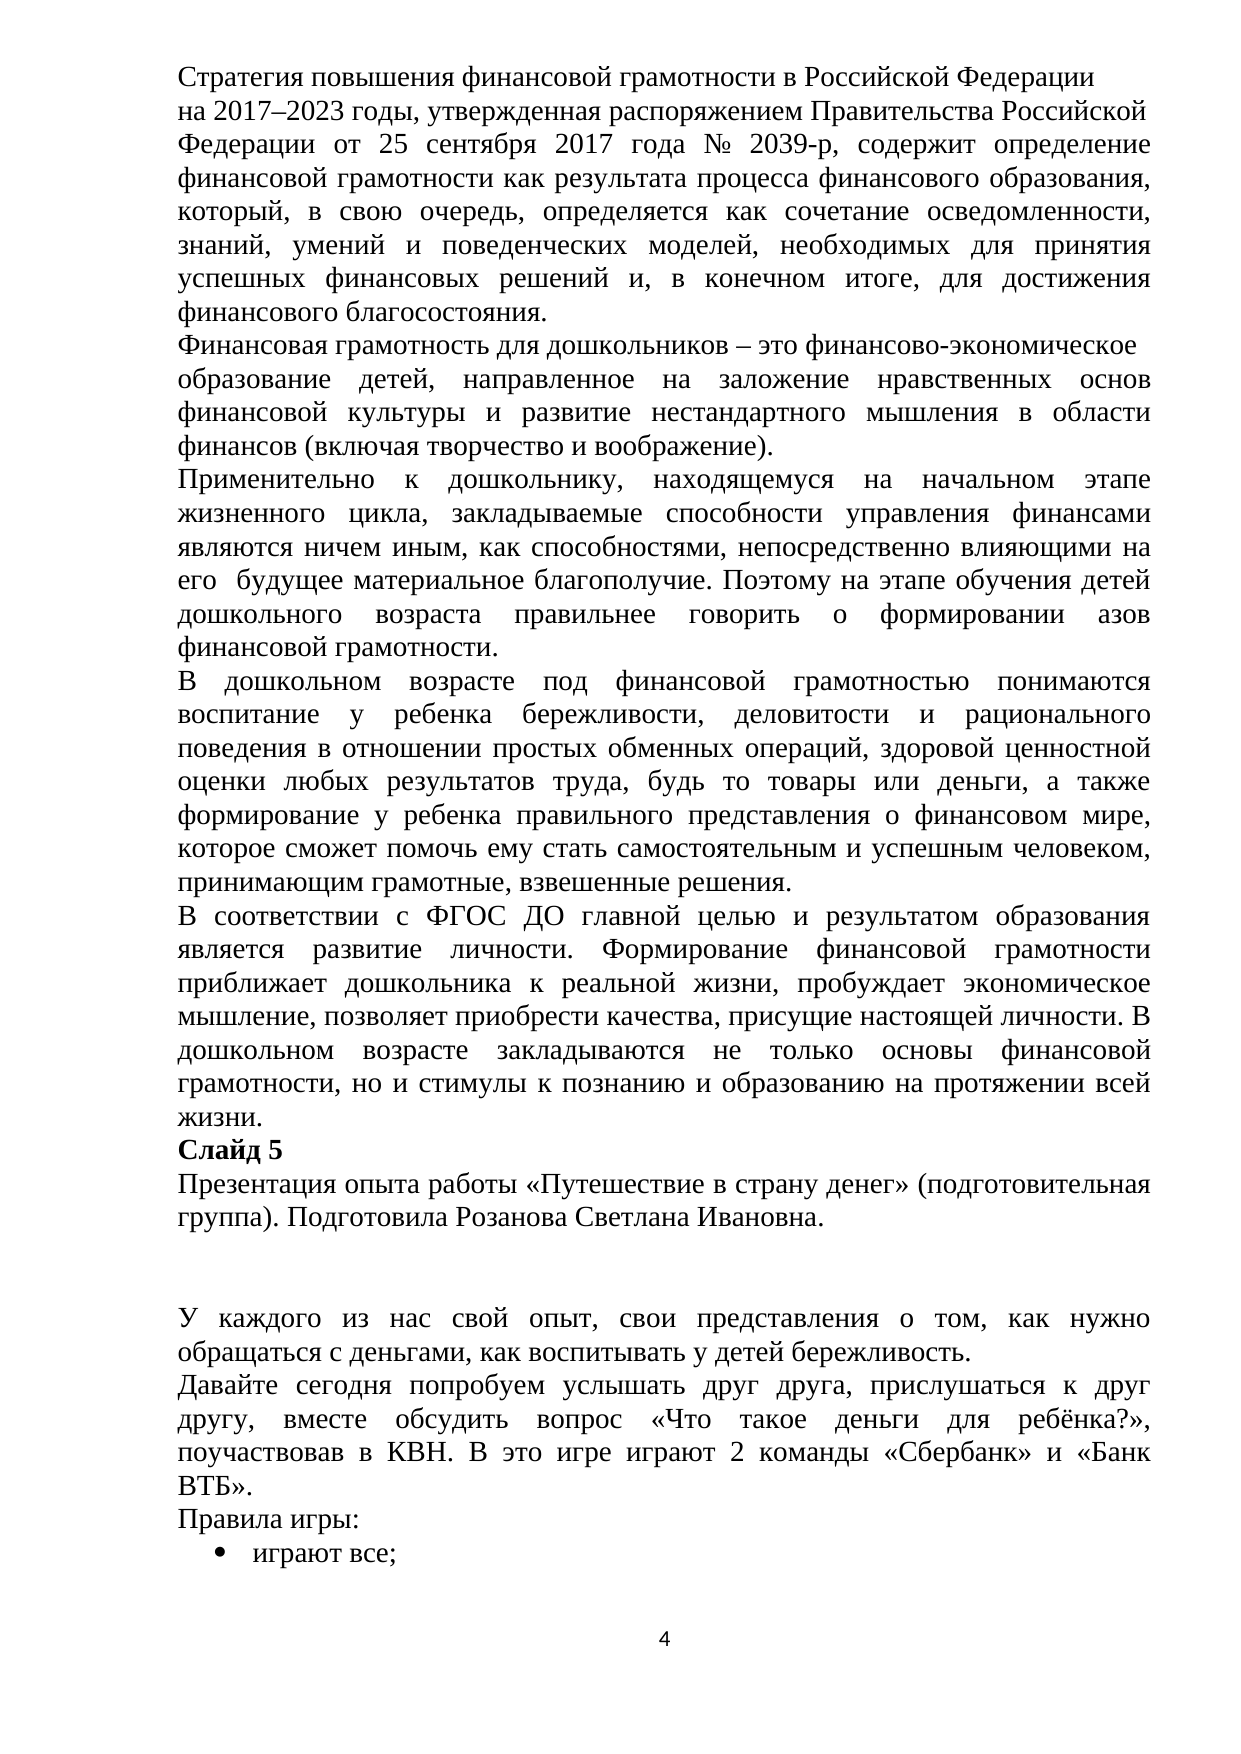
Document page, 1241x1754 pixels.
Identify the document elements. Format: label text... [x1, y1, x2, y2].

text У каждого из нас свой опыт, свои представления о том, как нужно обращаться с деньгами, как воспитывать у детей бережливость. [177, 1300, 1152, 1367]
text Давайте сегодня попробуем услышать друг друга, прислушаться к друг другу, вместе обсудить вопрос «Что такое деньги для ребёнка?», поучаствовав в КВН. В это игре играют 2 команды «Сбербанк» и «Банк ВТБ». [177, 1367, 1152, 1501]
text Презентация опыта работы «Путешествие в страну денег» (подготовительная группа). Подготовила Розанова Светлана Ивановна. [177, 1166, 1152, 1233]
text Слайд 5 [177, 1132, 1152, 1166]
text Финансовая грамотность для дошкольников – это финансово-экономическое [177, 327, 1152, 361]
text образование детей, направленное на заложение нравственных основ финансовой культуры и развитие нестандартного мышления в области финансов (включая творчество и воображение). [177, 361, 1152, 462]
list играют все; [215, 1535, 1152, 1568]
text на 2017–2023 годы, утвержденная распоряжением Правительства Российской [177, 93, 1152, 126]
text Стратегия повышения финансовой грамотности в Российской Федерации [177, 59, 1152, 93]
text Правила игры: [177, 1501, 1152, 1535]
text Федерации от 25 сентября 2017 года № 2039-р, содержит определение финансовой грамотности как результата процесса финансового образования, который, в свою очередь, определяется как сочетание осведомленности, знаний, умений и поведенческих моделей, необходимых для принятия успешных финансовых решений и, в конечном итоге, для достижения финансового благосостояния. [177, 126, 1152, 327]
text Применительно к дошкольнику, находящемуся на начальном этапе жизненного цикла, закладываемые способности управления финансами являются ничем иным, как способностями, непосредственно влияющими на его будущее материальное благополучие. Поэтому на этапе обучения детей дошкольного возраста правильнее говорить о формировании азов финансовой грамотности. [177, 462, 1152, 663]
text В дошкольном возрасте под финансовой грамотностью понимаются воспитание у ребенка бережливости, деловитости и рационального поведения в отношении простых обменных операций, здоровой ценностной оценки любых результатов труда, будь то товары или деньги, а также формирование у ребенка правильного представления о финансовом мире, которое сможет помочь ему стать самостоятельным и успешным человеком, принимающим грамотные, взвешенные решения. [177, 663, 1152, 898]
text В соответствии с ФГОС ДО главной целью и результатом образования является развитие личности. Формирование финансовой грамотности приближает дошкольника к реальной жизни, пробуждает экономическое мышление, позволяет приобрести качества, присущие настоящей личности. В дошкольном возрасте закладываются не только основы финансовой грамотности, но и стимулы к познанию и образованию на протяжении всей жизни. [177, 898, 1152, 1132]
